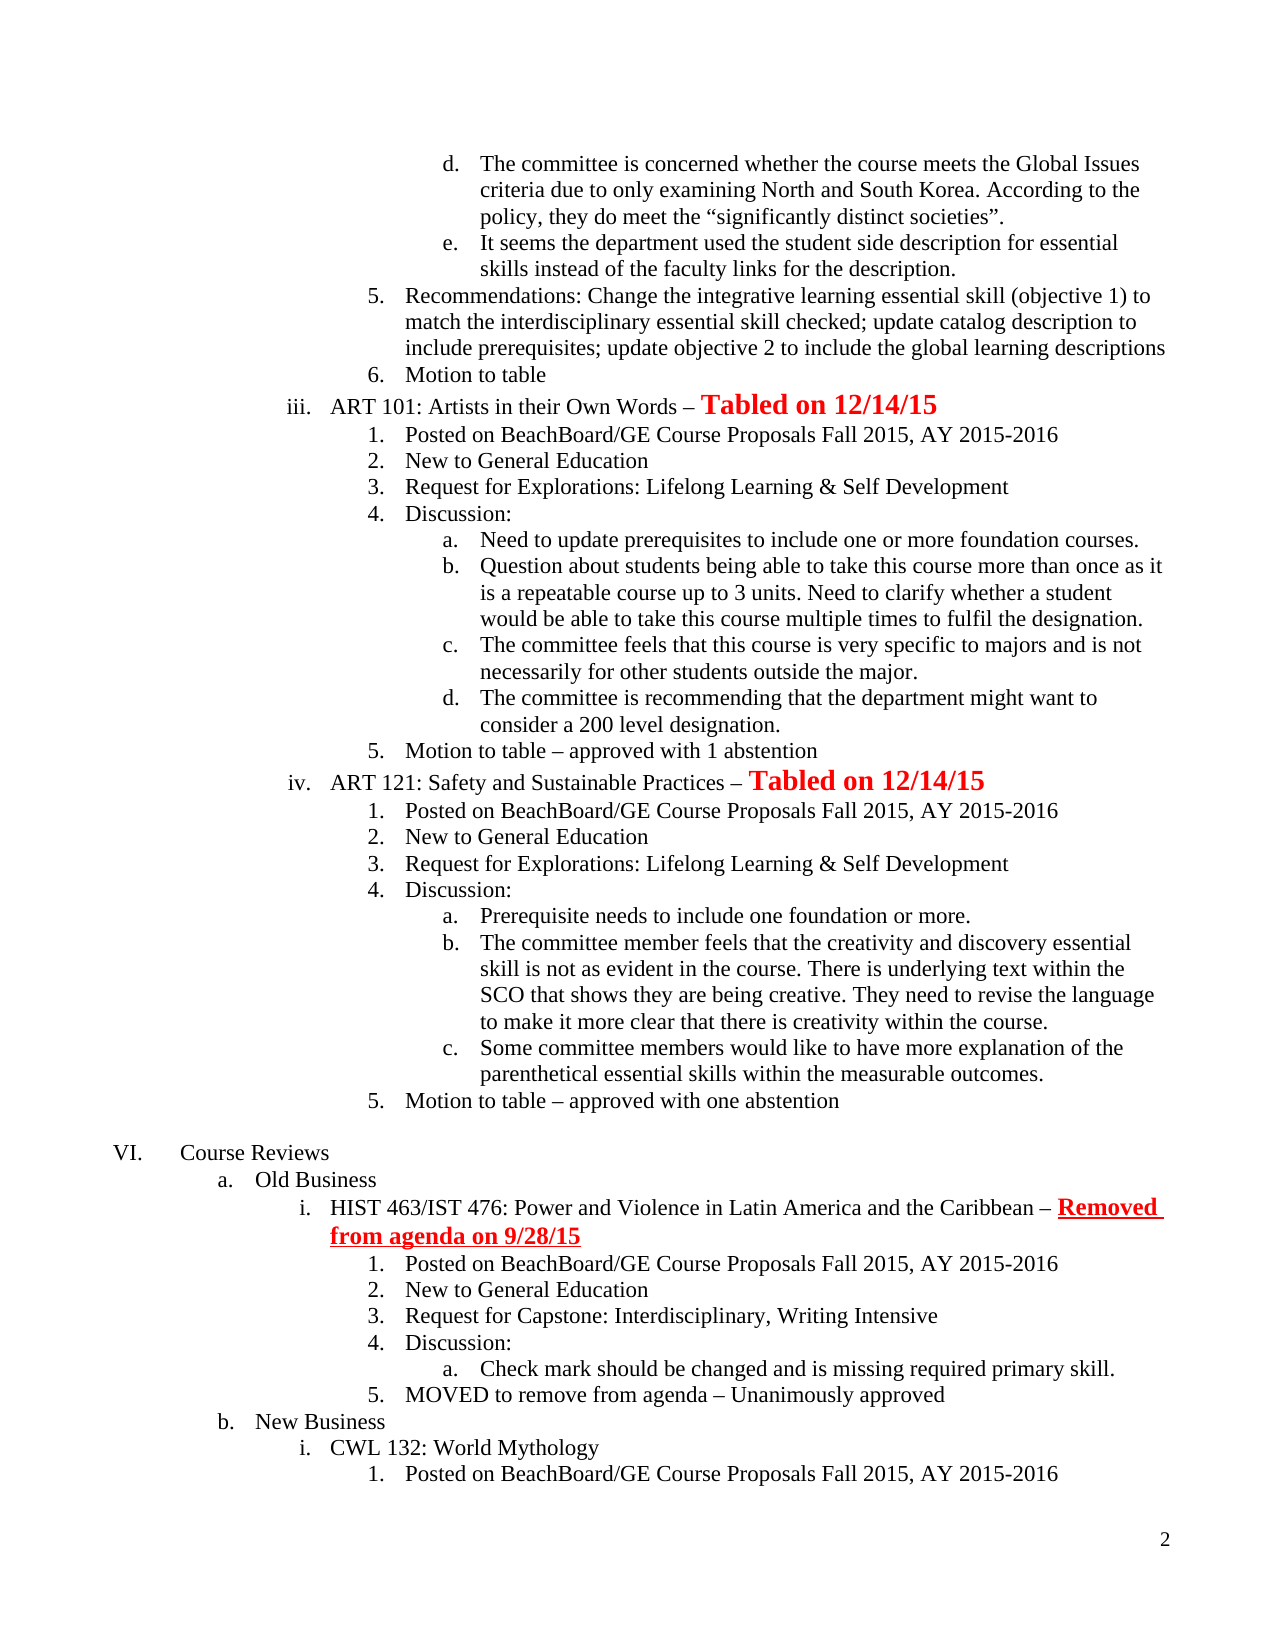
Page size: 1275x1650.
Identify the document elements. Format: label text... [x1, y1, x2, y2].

list Motion to table [367, 361, 1170, 387]
list Posted on BeachBoard/GE Course Proposals Fall 2015, AY 2015-2016 [367, 421, 1170, 447]
list Motion to table – approved with 1 abstention [367, 737, 1170, 763]
list Request for Explorations: Lifelong Learning & Self Development [367, 473, 1170, 500]
list Motion to table – approved with one abstention [367, 1087, 1170, 1113]
list Posted on BeachBoard/GE Course Proposals Fall 2015, AY 2015-2016 [367, 1250, 1170, 1276]
list Request for Explorations: Lifelong Learning & Self Development [367, 849, 1170, 876]
list New to General Education [367, 823, 1170, 849]
list Request for Capstone: Interdisciplinary, Writing Intensive [367, 1302, 1170, 1329]
list Recommendations: Change the integrative learning essential skill (objective 1) to match the interdisciplinary essential skill checked; update catalog description to include prerequisites; update objective 2 to include the global learning descriptions [367, 282, 1170, 361]
list Discussion: [367, 500, 1170, 526]
list Discussion: [367, 876, 1170, 902]
list Prerequisite needs to include one foundation or more. [442, 902, 1170, 929]
list CWL 132: World Mythology [311, 1434, 1170, 1461]
list Check mark should be changed and is missing required primary skill. [442, 1355, 1170, 1381]
list The committee is concerned whether the course meets the Global Issues criteria due to only examining North and South Korea. According to the policy, they do meet the “significantly distinct societies”. [442, 150, 1170, 229]
list Old Business [217, 1166, 1170, 1192]
list Posted on BeachBoard/GE Course Proposals Fall 2015, AY 2015-2016 [367, 797, 1170, 823]
list New to General Education [367, 1276, 1170, 1302]
list The committee member feels that the creativity and discovery essential skill is not as evident in the course. There is underlying text within the SCO that shows they are being creative. They need to revise the language to make it more clear that there is creativity within the course. [442, 929, 1170, 1034]
list ART 101: Artists in their Own Words – Tabled on 12/14/15 [311, 387, 1170, 421]
list It seems the department used the student side description for essential skills instead of the faculty links for the description. [442, 229, 1170, 282]
list New Business [217, 1408, 1170, 1434]
list Course Reviews [142, 1139, 1170, 1166]
list MOVED to remove from agenda – Unanimously approved [367, 1381, 1170, 1408]
list Question about students being able to take this course more than once as it is a repeatable course up to 3 units. Need to clarify whether a student would be able to take this course multiple times to fulfil the designation. [442, 552, 1170, 632]
list Some committee members would like to have more explanation of the parenthetical essential skills within the measurable outcomes. [442, 1034, 1170, 1087]
list Need to update prerequisites to include one or more foundation courses. [442, 526, 1170, 552]
list HIST 463/IST 476: Power and Violence in Latin America and the Caribbean – Removed from agenda on 9/28/15 [311, 1192, 1170, 1250]
list ART 121: Safety and Sustainable Practices – Tabled on 12/14/15 [311, 763, 1170, 797]
list Discussion: [367, 1329, 1170, 1355]
list The committee feels that this course is very specific to majors and is not necessarily for other students outside the major. [442, 632, 1170, 684]
list New to General Education [367, 447, 1170, 473]
list The committee is recommending that the department might want to consider a 200 level designation. [442, 684, 1170, 737]
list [367, 1461, 1170, 1487]
